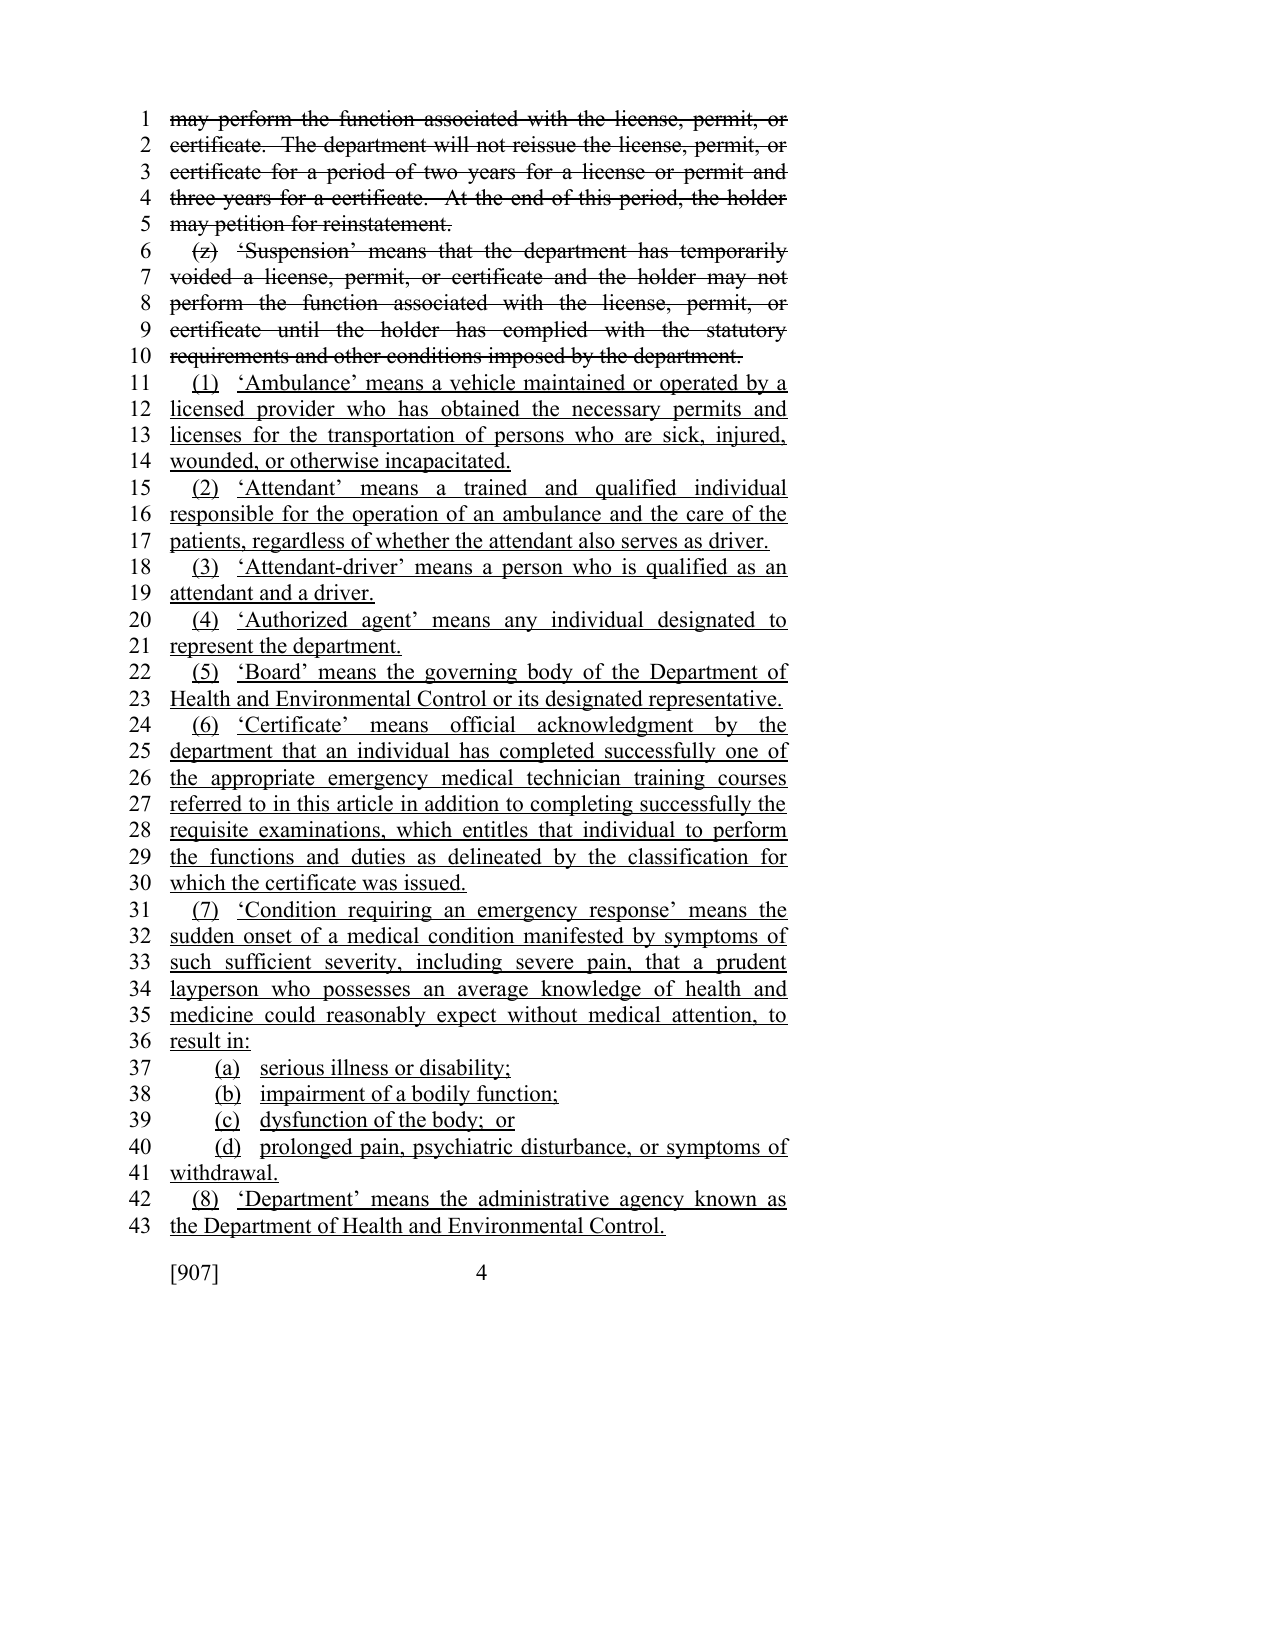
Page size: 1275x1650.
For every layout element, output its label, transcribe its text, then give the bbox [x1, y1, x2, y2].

text (a) serious illness or disability; [169, 1054, 787, 1080]
text (5) ‘Board’ means the governing body of the Department of Health and Environmental Control or its designated representative. [169, 658, 787, 711]
text (1) ‘Ambulance’ means a vehicle maintained or operated by a licensed provider who has obtained the necessary permits and licenses for the transportation of persons who are sick, injured, wounded, or otherwise incapacitated. [169, 419, 787, 444]
text (z) ‘Suspension’ means that the department has temporarily voided a license, permit, or certificate and the holder may not perform the function associated with the license, permit, or certificate until the holder has complied with the statutory requirements and other conditions imposed by the department. [169, 237, 787, 278]
text (2) ‘Attendant’ means a trained and qualified individual responsible for the operation of an ambulance and the care of the patients, regardless of whether the attendant also serves as driver. [169, 524, 787, 553]
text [169, 105, 787, 119]
text (8) ‘Department’ means the administrative agency known as the Department of Health and Environmental Control. [169, 1186, 787, 1238]
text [169, 120, 787, 146]
text (b) impairment of a bodily function; [169, 1080, 787, 1106]
text (d) prolonged pain, psychiatric disturbance, or symptoms of withdrawal. [169, 1133, 787, 1186]
text (c) dysfunction of the body; or [169, 1106, 787, 1133]
text (6) ‘Certificate’ means official acknowledgment by the department that an individual has completed successfully one of the appropriate emergency medical technician training courses referred to in this article in addition to completing successfully the requisite examinations, which entitles that individual to perform the functions and duties as delineated by the classification for which the certificate was issued. [169, 711, 787, 760]
text (2) ‘Attendant’ means a trained and qualified individual responsible for the operation of an ambulance and the care of the patients, regardless of whether the attendant also serves as driver. [169, 474, 787, 523]
text (1) ‘Ambulance’ means a vehicle maintained or operated by a licensed provider who has obtained the necessary permits and licenses for the transportation of persons who are sick, injured, wounded, or otherwise incapacitated. [169, 445, 787, 474]
text (3) ‘Attendant-driver’ means a person who is qualified as an attendant and a driver. [169, 553, 787, 606]
text (z) ‘Suspension’ means that the department has temporarily voided a license, permit, or certificate and the holder may not perform the function associated with the license, permit, or certificate until the holder has complied with the statutory requirements and other conditions imposed by the department. [169, 331, 787, 368]
text (4) ‘Authorized agent’ means any individual designated to represent the department. [169, 606, 787, 658]
text (1) ‘Ambulance’ means a vehicle maintained or operated by a licensed provider who has obtained the necessary permits and licenses for the transportation of persons who are sick, injured, wounded, or otherwise incapacitated. [169, 368, 787, 418]
text (7) ‘Condition requiring an emergency response’ means the sudden onset of a medical condition manifested by symptoms of such sufficient severity, including severe pain, that a prudent layperson who possesses an average knowledge of health and medicine could reasonably expect without medical attention, to result in: [169, 896, 787, 945]
